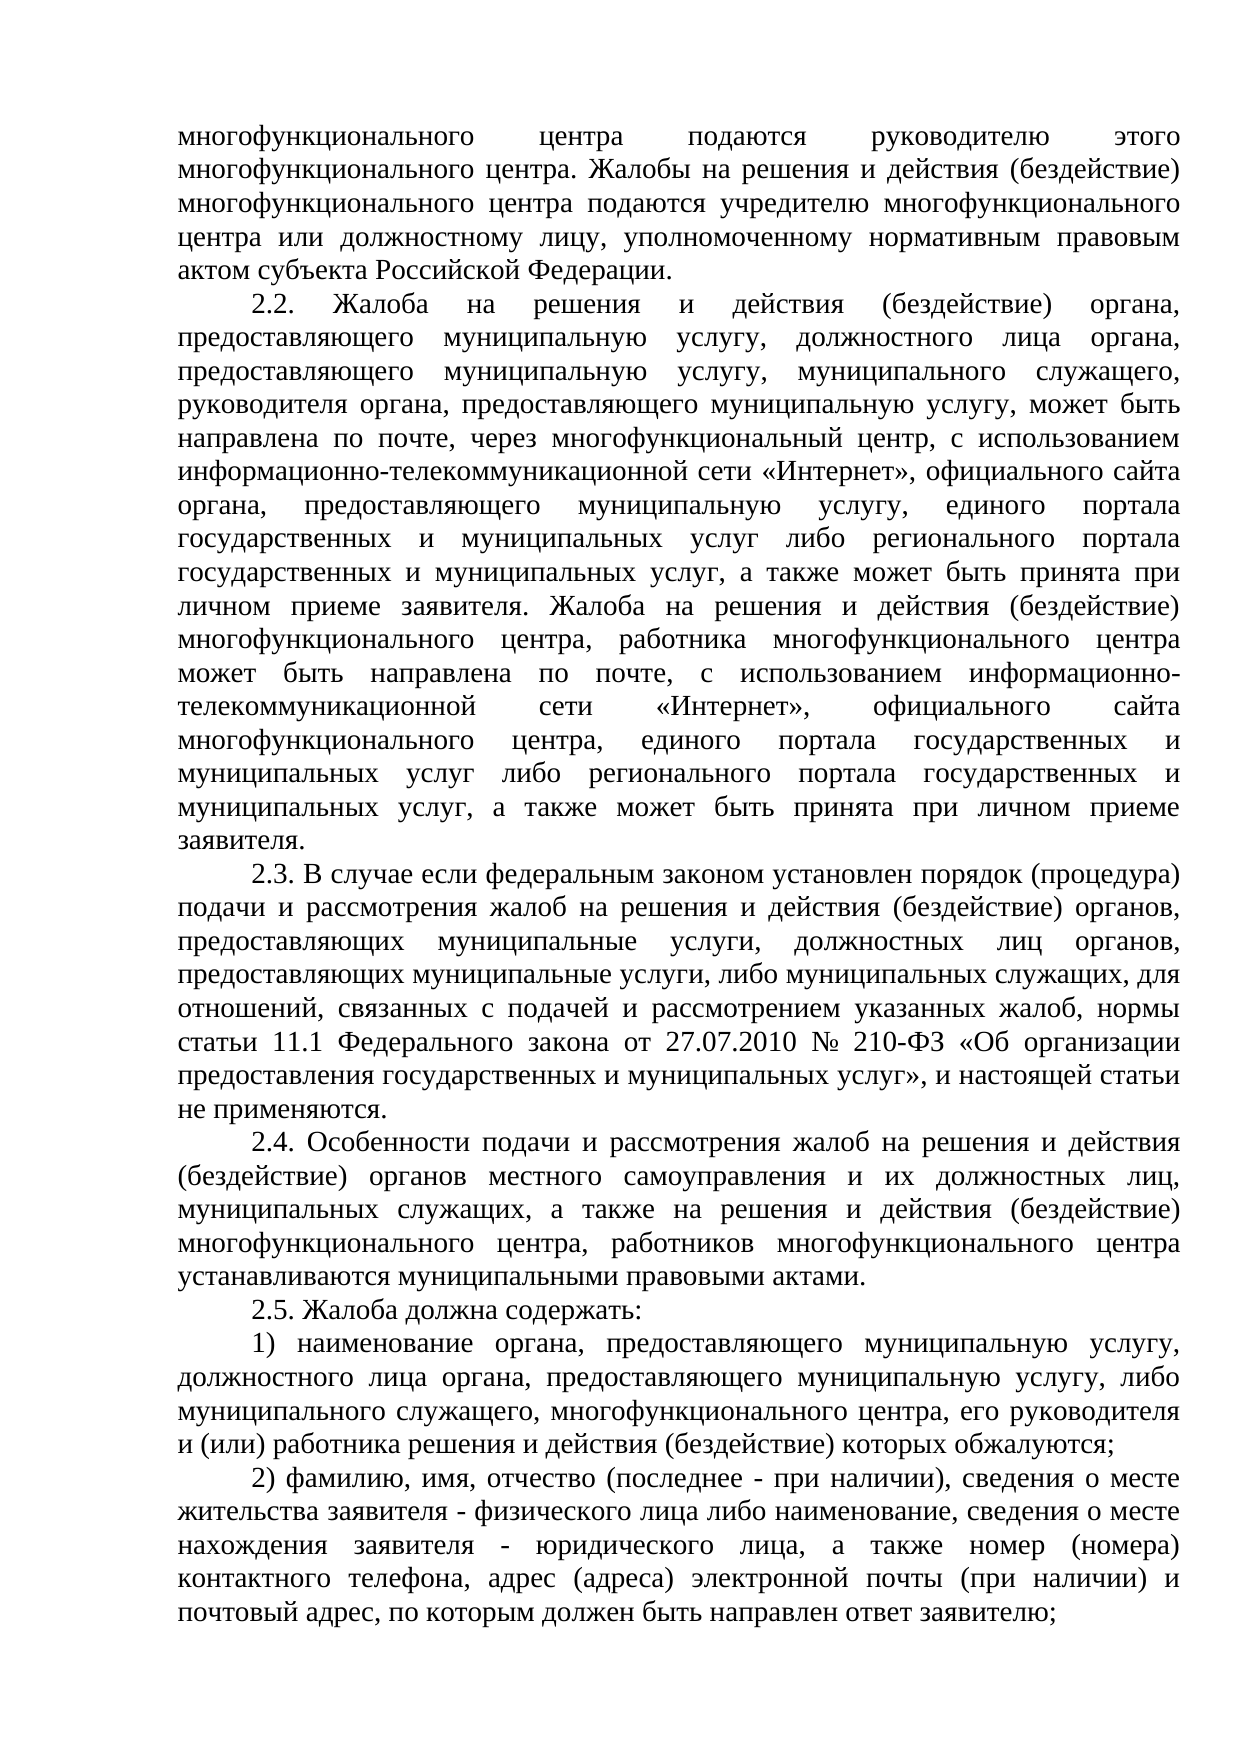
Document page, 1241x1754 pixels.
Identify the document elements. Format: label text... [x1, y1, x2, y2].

text 2.5. Жалоба должна содержать: [177, 1292, 1181, 1326]
text 1) наименование органа, предоставляющего муниципальную услугу, должностного лица органа, предоставляющего муниципальную услугу, либо муниципального служащего, многофункционального центра, его руководителя и (или) работника решения и действия (бездействие) которых обжалуются; [177, 1326, 1181, 1460]
text 2.4. Особенности подачи и рассмотрения жалоб на решения и действия (бездействие) органов местного самоуправления и их должностных лиц, муниципальных служащих, а также на решения и действия (бездействие) многофункционального центра, работников многофункционального центра устанавливаются муниципальными правовыми актами. [177, 1124, 1181, 1292]
text 2.2. Жалоба на решения и действия (бездействие) органа, предоставляющего муниципальную услугу, должностного лица органа, предоставляющего муниципальную услугу, муниципального служащего, руководителя органа, предоставляющего муниципальную услугу, может быть направлена по почте, через многофункциональный центр, с использованием информационно-телекоммуникационной сети «Интернет», официального сайта органа, предоставляющего муниципальную услугу, единого портала государственных и муниципальных услуг либо регионального портала государственных и муниципальных услуг, а также может быть принята при личном приеме заявителя. Жалоба на решения и действия (бездействие) многофункционального центра, работника многофункционального центра может быть направлена по почте, с использованием информационно-телекоммуникационной сети «Интернет», официального сайта многофункционального центра, единого портала государственных и муниципальных услуг либо регионального портала государственных и муниципальных услуг, а также может быть принята при личном приеме заявителя. [177, 286, 1181, 856]
text 2) фамилию, имя, отчество (последнее - при наличии), сведения о месте жительства заявителя - физического лица либо наименование, сведения о месте нахождения заявителя - юридического лица, а также номер (номера) контактного телефона, адрес (адреса) электронной почты (при наличии) и почтовый адрес, по которым должен быть направлен ответ заявителю; [177, 1460, 1181, 1627]
text 2.3. В случае если федеральным законом установлен порядок (процедура) подачи и рассмотрения жалоб на решения и действия (бездействие) органов, предоставляющих муниципальные услуги, должностных лиц органов, предоставляющих муниципальные услуги, либо муниципальных служащих, для отношений, связанных с подачей и рассмотрением указанных жалоб, нормы статьи 11.1 Федерального закона от 27.07.2010 № 210-ФЗ «Об организации предоставления государственных и муниципальных услуг», и настоящей статьи не применяются. [177, 856, 1181, 1124]
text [177, 118, 1181, 286]
